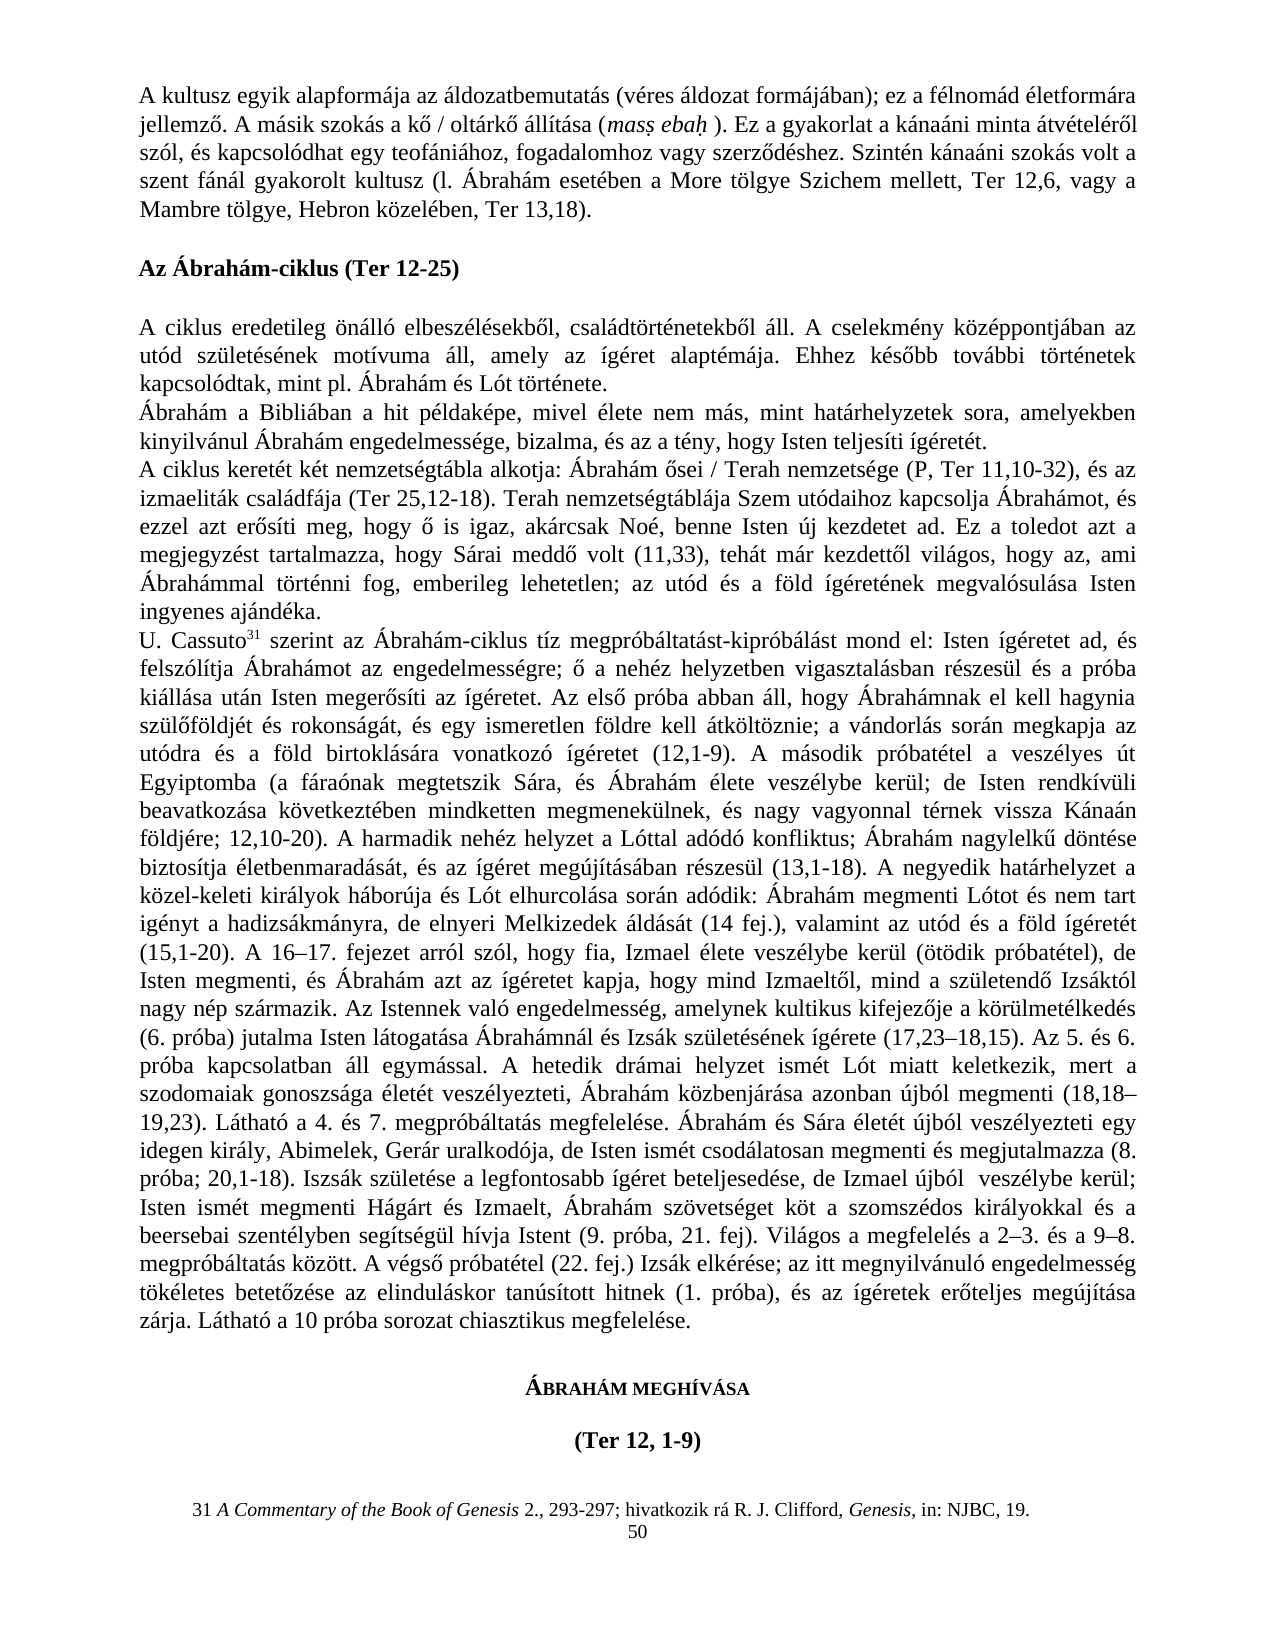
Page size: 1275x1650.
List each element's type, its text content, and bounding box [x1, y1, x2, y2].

text (Ter 12, 1-9) [207, 1426, 1068, 1454]
text A ciklus keretét két nemzetségtábla alkotja: Ábrahám ősei / Terah nemzetsége (P, Ter 11,10-32), és az izmaeliták családfája (Ter 25,12-18). Terah nemzetségtáblája Szem utódaihoz kapcsolja Ábrahámot, és ezzel azt erősíti meg, hogy ő is igaz, akárcsak Noé, benne Isten új kezdetet ad. Ez a toledot azt a megjegyzést tartalmazza, hogy Sárai meddő volt (11,33), tehát már kezdettől világos, hogy az, ami Ábrahámmal történni fog, emberileg lehetetlen; az utód és a föld ígéretének megvalósulása Isten ingyenes ajándéka. [138, 456, 1138, 625]
text ÁBRAHÁM MEGHÍVÁSA [209, 1373, 1065, 1401]
text A ciklus eredetileg önálló elbeszélésekből, családtörténetekből áll. A cselekmény középpontjában az utód születésének motívuma áll, amely az ígéret alaptémája. Ehhez később további történetek kapcsolódtak, mint pl. Ábrahám és Lót története. [138, 313, 1138, 397]
text Ábrahám a Bibliában a hit példaképe, mivel élete nem más, mint határhelyzetek sora, amelyekben kinyilvánul Ábrahám engedelmessége, bizalma, és az a tény, hogy Isten teljesíti ígéretét. [138, 398, 1138, 454]
text A kultusz egyik alapformája az áldozatbemutatás (véres áldozat formájában); ez a félnomád életformára jellemző. A másik szokás a kő / oltárkő állítása (masṣ ebaḥ ). Ez a gyakorlat a kánaáni minta átvételéről szól, és kapcsolódhat egy teofániához, fogadalomhoz vagy szerződéshez. Szintén kánaáni szokás volt a szent fánál gyakorolt kultusz (l. Ábrahám esetében a More tölgye Szichem mellett, Ter 12,6, vagy a Mambre tölgye, Hebron közelében, Ter 13,18). [138, 82, 1138, 222]
text U. Cassuto szerint az Ábrahám-ciklus tíz megpróbáltatást-kipróbálást mond el: Isten ígéretet ad, és felszólítja Ábrahámot az engedelmességre; ő a nehéz helyzetben vigasztalásban részesül és a próba kiállása után Isten megerősíti az ígéretet. Az első próba abban áll, hogy Ábrahámnak el kell hagynia szülőföldjét és rokonságát, és egy ismeretlen földre kell átköltöznie; a vándorlás során megkapja az utódra és a föld birtoklására vonatkozó ígéretet (12,1-9). A második próbatétel a veszélyes út Egyiptomba (a fáraónak megtetszik Sára, és Ábrahám élete veszélybe kerül; de Isten rendkívüli beavatkozása következtében mindketten megmenekülnek, és nagy vagyonnal térnek vissza Kánaán földjére; 12,10-20). A harmadik nehéz helyzet a Lóttal adódó konfliktus; Ábrahám nagylelkű döntése biztosítja életbenmaradását, és az ígéret megújításában részesül (13,1-18). A negyedik határhelyzet a közel-keleti királyok háborúja és Lót elhurcolása során adódik: Ábrahám megmenti Lótot és nem tart igényt a hadizsákmányra, de elnyeri Melkizedek áldását (14 fej.), valamint az utód és a föld ígéretét (15,1-20). A 16–17. fejezet arról szól, hogy fia, Izmael élete veszélybe kerül (ötödik próbatétel), de Isten megmenti, és Ábrahám azt az ígéretet kapja, hogy mind Izmaeltől, mind a születendő Izsáktól nagy nép származik. Az Istennek való engedelmesség, amelynek kultikus kifejezője a körülmetélkedés (6. próba) jutalma Isten látogatása Ábrahámnál és Izsák születésének ígérete (17,23–18,15). Az 5. és 6. próba kapcsolatban áll egymással. A hetedik drámai helyzet ismét Lót miatt keletkezik, mert a szodomaiak gonoszsága életét veszélyezteti, Ábrahám közbenjárása azonban újból megmenti (18,18–19,23). Látható a 4. és 7. megpróbáltatás megfelelése. Ábrahám és Sára életét újból veszélyezteti egy idegen király, Abimelek, Gerár uralkodója, de Isten ismét csodálatosan megmenti és megjutalmazza (8. próba; 20,1-18). Iszsák születése a legfontosabb ígéret beteljesedése, de Izmael újból veszélybe kerül; Isten ismét megmenti Hágárt és Izmaelt, Ábrahám szövetséget köt a szomszédos királyokkal és a beersebai szentélyben segítségül hívja Istent (9. próba, 21. fej). Világos a megfelelés a 2–3. és a 9–8. megpróbáltatás között. A végső próbatétel (22. fej.) Izsák elkérése; az itt megnyilvánuló engedelmesség tökéletes betetőzése az elinduláskor tanúsított hitnek (1. próba), és az ígéretek erőteljes megújítása zárja. Látható a 10 próba sorozat chiasztikus megfelelése. [138, 626, 1138, 1334]
subtitle Az Ábrahám-ciklus (Ter 12-25) [138, 253, 1138, 281]
